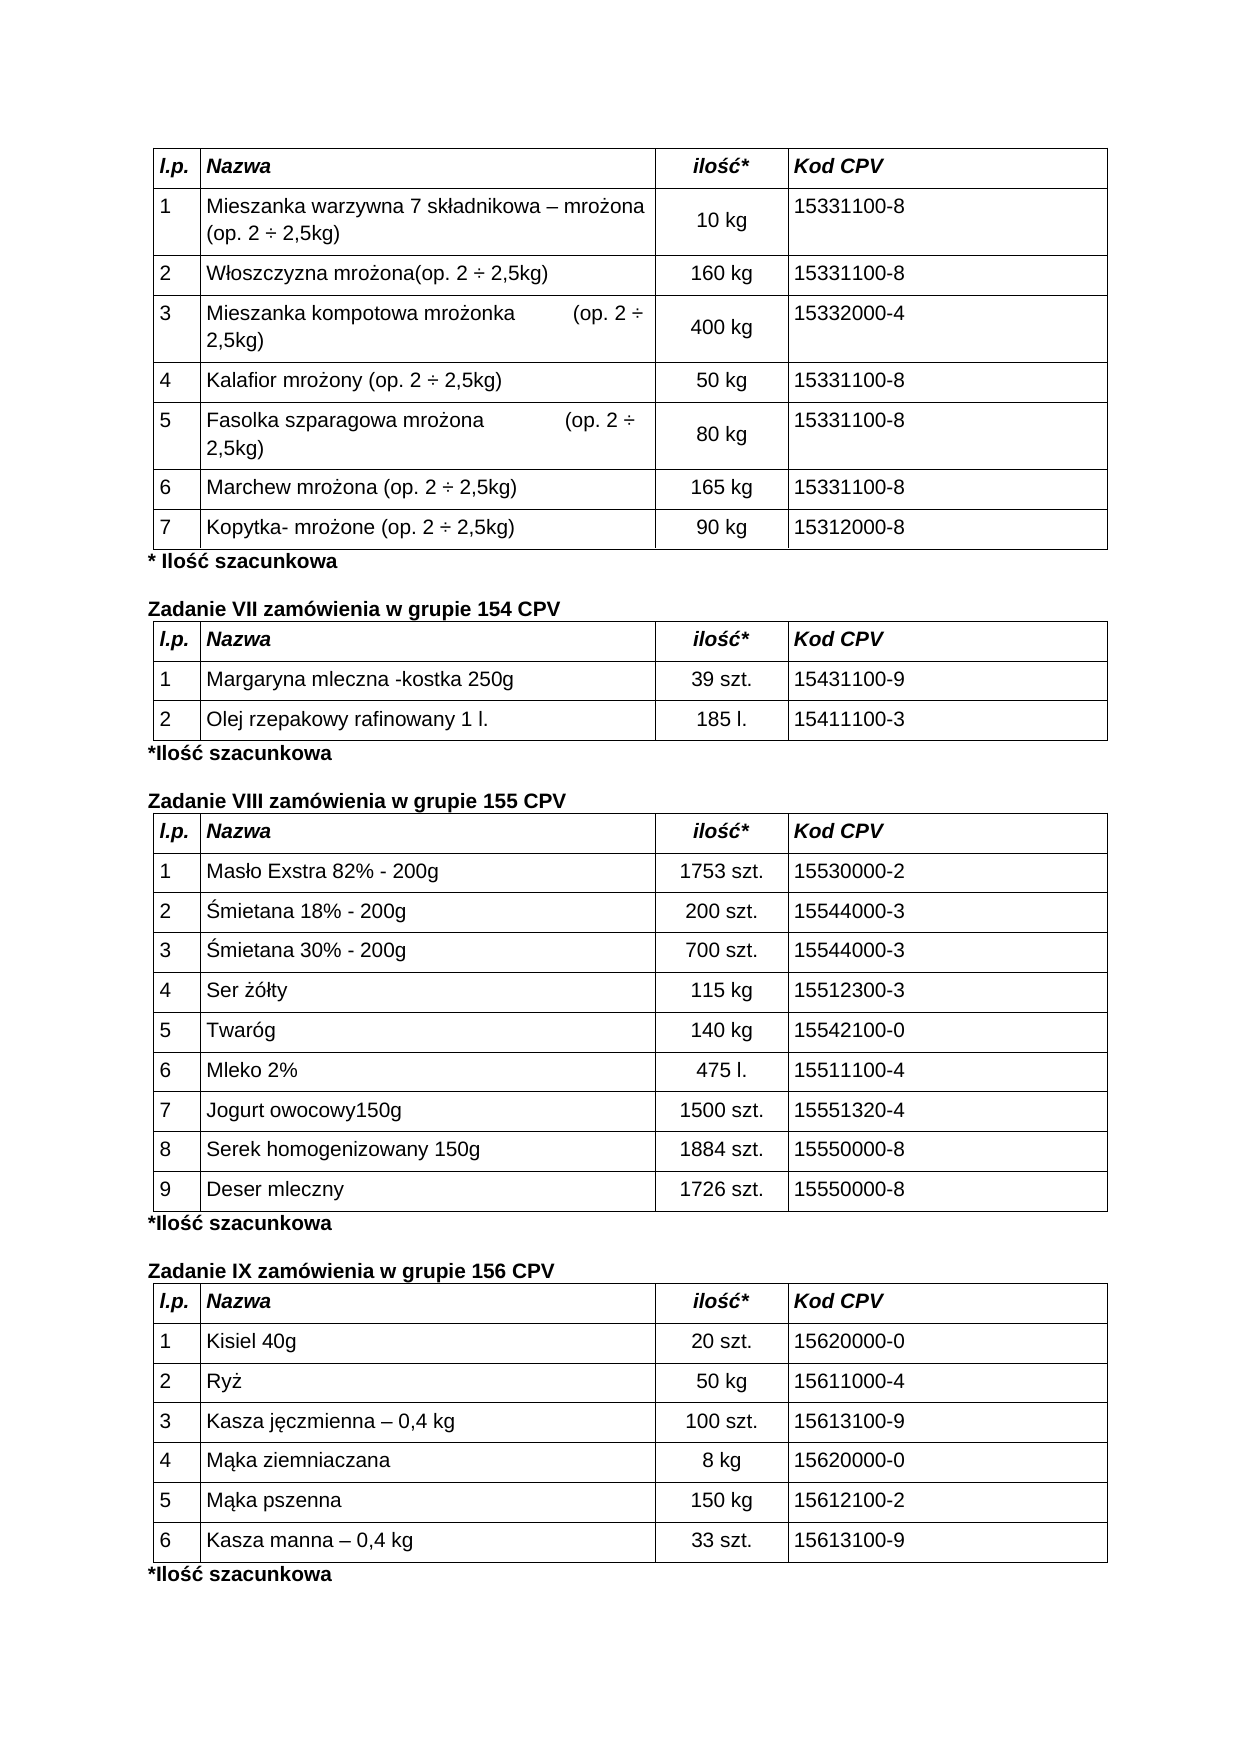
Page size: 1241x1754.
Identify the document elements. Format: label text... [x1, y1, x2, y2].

table_cell Mieszanka warzywna 7 składnikowa – mrożona (op. 2 ÷ 2,5kg) [201, 189, 655, 255]
table_cell 150 kg [656, 1483, 788, 1522]
table_header l.p. [154, 1284, 200, 1323]
table_cell 9 [154, 1172, 200, 1211]
table_header Nazwa [201, 622, 655, 661]
table_cell 2 [154, 256, 200, 294]
table_cell Włoszczyzna mrożona(op. 2 ÷ 2,5kg) [201, 256, 655, 294]
table_cell 7 [154, 1092, 200, 1131]
table_cell Olej rzepakowy rafinowany 1 l. [201, 701, 655, 740]
table_cell 3 [154, 296, 200, 362]
table_cell 6 [154, 1523, 200, 1561]
table_cell 15331100-8 [789, 470, 1107, 509]
table_cell 2 [154, 701, 200, 740]
table_cell 15512300-3 [789, 973, 1107, 1012]
table_cell 3 [154, 1403, 200, 1442]
table_cell Twaróg [201, 1013, 655, 1051]
table_cell 15332000-4 [789, 296, 1107, 362]
table_cell 5 [154, 1013, 200, 1051]
table_cell Kasza manna – 0,4 kg [201, 1523, 655, 1561]
text *Ilość szacunkowa [148, 741, 1093, 765]
table_cell Fasolka szparagowa mrożona (op. 2 ÷ 2,5kg) [201, 403, 655, 469]
table_cell 15551320-4 [789, 1092, 1107, 1131]
table_cell 700 szt. [656, 933, 788, 972]
table_cell 15331100-8 [789, 403, 1107, 469]
table_header Nazwa [201, 814, 655, 852]
table_cell 1 [154, 854, 200, 892]
table_cell 100 szt. [656, 1403, 788, 1442]
table_cell 80 kg [656, 403, 788, 469]
table_cell Mieszanka kompotowa mrożonka (op. 2 ÷ 2,5kg) [201, 296, 655, 362]
table_cell 165 kg [656, 470, 788, 509]
table_cell 2 [154, 893, 200, 932]
table_header l.p. [154, 622, 200, 661]
table_cell 15613100-9 [789, 1403, 1107, 1442]
table_header ilość* [656, 622, 788, 661]
text Zadanie VII zamówienia w grupie 154 CPV [148, 597, 1093, 621]
table_cell 1 [154, 189, 200, 255]
table_cell 15431100-9 [789, 662, 1107, 700]
table_cell 8 kg [656, 1443, 788, 1482]
table_cell 39 szt. [656, 662, 788, 700]
table_cell 4 [154, 973, 200, 1012]
table_cell Deser mleczny [201, 1172, 655, 1211]
table_cell 50 kg [656, 1364, 788, 1402]
table_cell Śmietana 30% - 200g [201, 933, 655, 972]
table_header Kod CPV [789, 149, 1107, 187]
table_cell 50 kg [656, 363, 788, 402]
table_header Kod CPV [789, 1284, 1107, 1323]
table_cell 15550000-8 [789, 1132, 1107, 1171]
table_cell Ryż [201, 1364, 655, 1402]
table_cell 4 [154, 363, 200, 402]
table_cell 15544000-3 [789, 893, 1107, 932]
table_cell Masło Exstra 82% - 200g [201, 854, 655, 892]
table_cell 2 [154, 1364, 200, 1402]
text * Ilość szacunkowa [148, 549, 1093, 573]
table_cell 8 [154, 1132, 200, 1171]
table_cell Serek homogenizowany 150g [201, 1132, 655, 1171]
text *Ilość szacunkowa [148, 1562, 1093, 1586]
table_cell Kisiel 40g [201, 1324, 655, 1362]
table_cell 15620000-0 [789, 1443, 1107, 1482]
text Zadanie IX zamówienia w grupie 156 CPV [148, 1259, 1093, 1283]
table_cell 15550000-8 [789, 1172, 1107, 1211]
table_cell 20 szt. [656, 1324, 788, 1362]
table_cell Ser żółty [201, 973, 655, 1012]
table_cell 15542100-0 [789, 1013, 1107, 1051]
table_cell 6 [154, 1053, 200, 1091]
table_cell 10 kg [656, 189, 788, 255]
table_cell 5 [154, 403, 200, 469]
table_cell 7 [154, 510, 200, 548]
table_cell Kasza jęczmienna – 0,4 kg [201, 1403, 655, 1442]
table_cell 15620000-0 [789, 1324, 1107, 1362]
table_header l.p. [154, 149, 200, 187]
table_header ilość* [656, 1284, 788, 1323]
table_header l.p. [154, 814, 200, 852]
table_cell 33 szt. [656, 1523, 788, 1561]
table_cell 160 kg [656, 256, 788, 294]
table_cell Kopytka- mrożone (op. 2 ÷ 2,5kg) [201, 510, 655, 548]
table_header Kod CPV [789, 622, 1107, 661]
table_cell Kalafior mrożony (op. 2 ÷ 2,5kg) [201, 363, 655, 402]
table_header Kod CPV [789, 814, 1107, 852]
table_cell 6 [154, 470, 200, 509]
table_cell 475 l. [656, 1053, 788, 1091]
table_cell 3 [154, 933, 200, 972]
table_header Nazwa [201, 149, 655, 187]
table_cell 1753 szt. [656, 854, 788, 892]
table_header Nazwa [201, 1284, 655, 1323]
table_cell 140 kg [656, 1013, 788, 1051]
table_cell 15611000-4 [789, 1364, 1107, 1402]
table_cell 15612100-2 [789, 1483, 1107, 1522]
table_cell Mleko 2% [201, 1053, 655, 1091]
table_cell Śmietana 18% - 200g [201, 893, 655, 932]
table_cell 15544000-3 [789, 933, 1107, 972]
table_cell 15613100-9 [789, 1523, 1107, 1561]
table_cell 15530000-2 [789, 854, 1107, 892]
table_cell 4 [154, 1443, 200, 1482]
table_cell 1 [154, 662, 200, 700]
table_cell Margaryna mleczna -kostka 250g [201, 662, 655, 700]
text *Ilość szacunkowa [148, 1211, 1093, 1235]
table_cell 1 [154, 1324, 200, 1362]
table_cell 15411100-3 [789, 701, 1107, 740]
table_cell 185 l. [656, 701, 788, 740]
table_cell 15312000-8 [789, 510, 1107, 548]
table_cell Marchew mrożona (op. 2 ÷ 2,5kg) [201, 470, 655, 509]
table_cell 15331100-8 [789, 363, 1107, 402]
text Zadanie VIII zamówienia w grupie 155 CPV [148, 789, 1093, 813]
table_cell 90 kg [656, 510, 788, 548]
table_cell 400 kg [656, 296, 788, 362]
table_cell 1500 szt. [656, 1092, 788, 1131]
table_header ilość* [656, 149, 788, 187]
table_cell 15331100-8 [789, 189, 1107, 255]
table_cell 115 kg [656, 973, 788, 1012]
table_cell Mąka ziemniaczana [201, 1443, 655, 1482]
table_cell Jogurt owocowy150g [201, 1092, 655, 1131]
table_cell 15511100-4 [789, 1053, 1107, 1091]
table_cell 1726 szt. [656, 1172, 788, 1211]
table_cell Mąka pszenna [201, 1483, 655, 1522]
table_header ilość* [656, 814, 788, 852]
table_cell 1884 szt. [656, 1132, 788, 1171]
table_cell 5 [154, 1483, 200, 1522]
table_cell 15331100-8 [789, 256, 1107, 294]
table_cell 200 szt. [656, 893, 788, 932]
